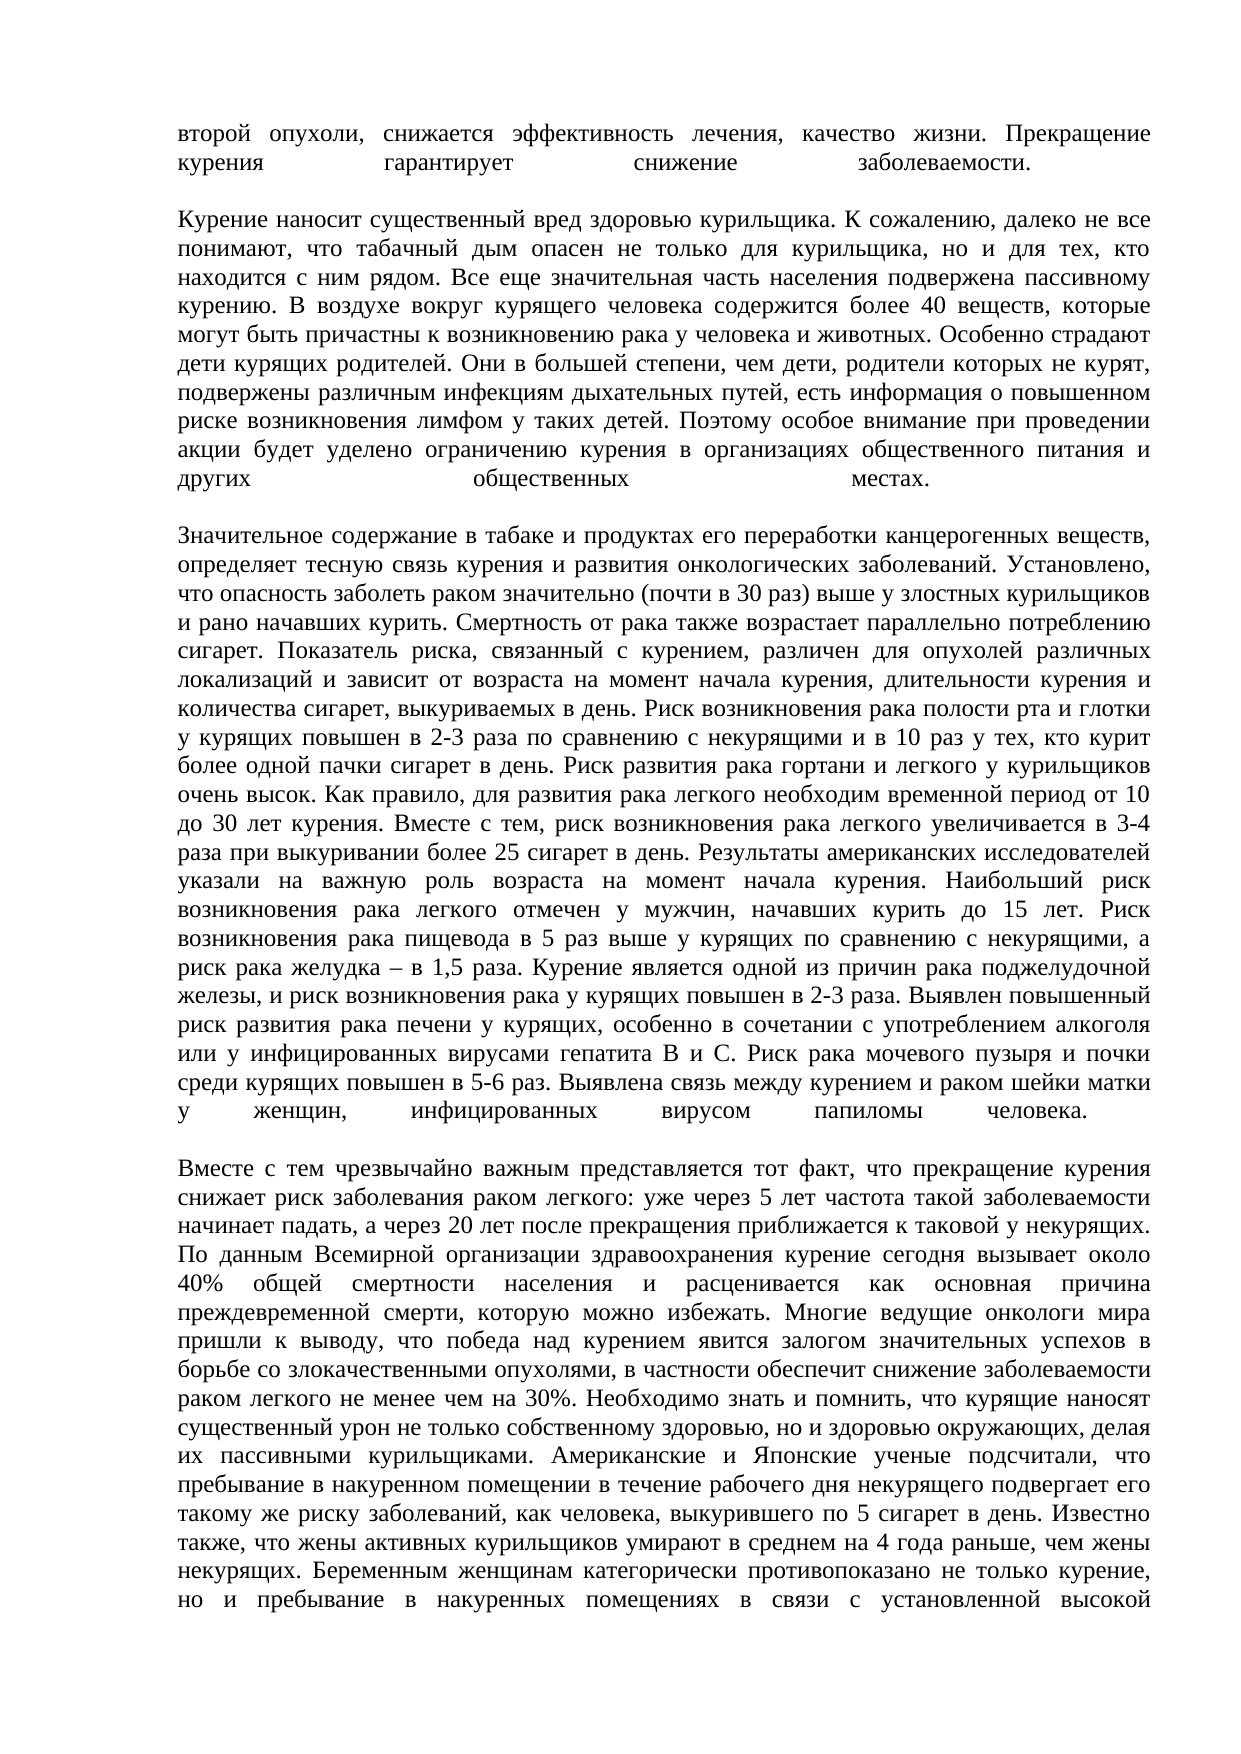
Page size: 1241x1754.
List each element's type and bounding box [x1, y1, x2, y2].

text [177, 118, 1152, 1613]
